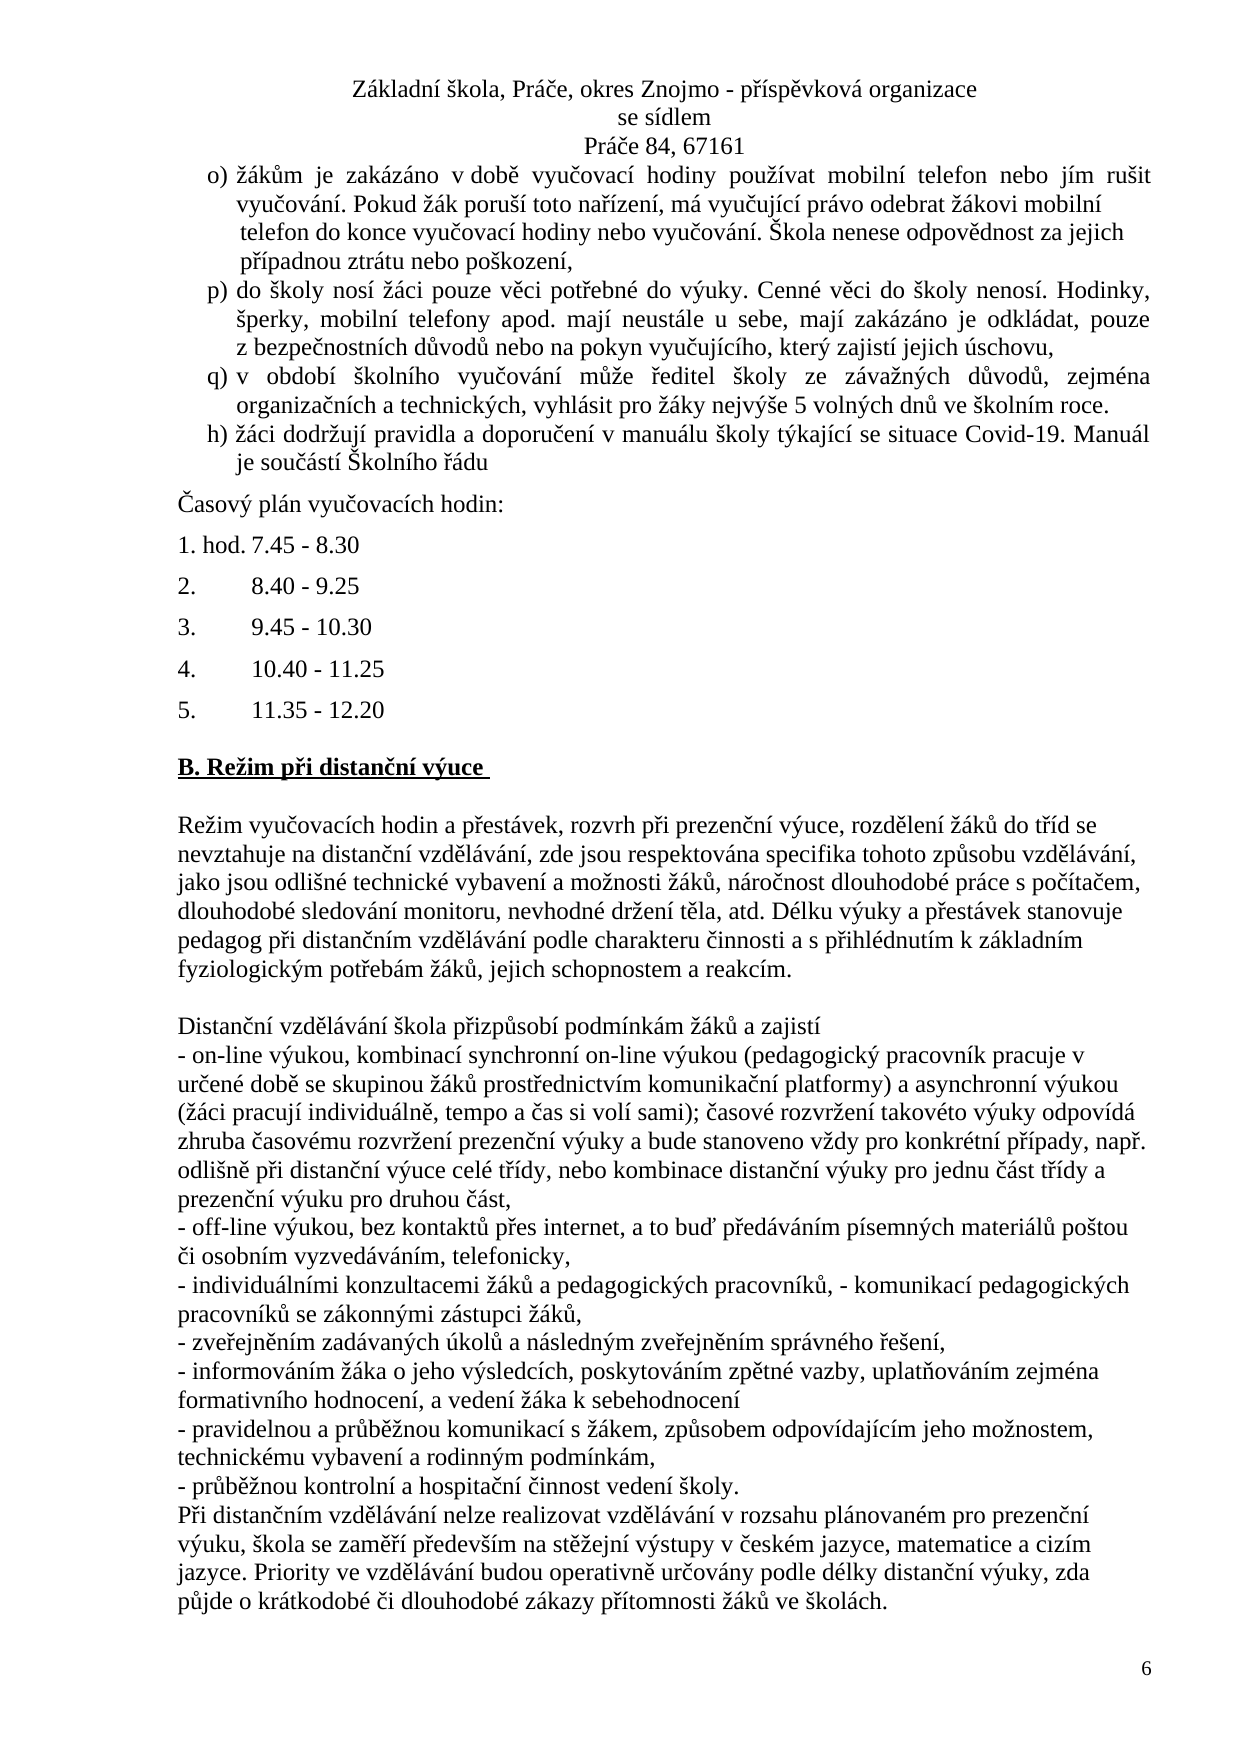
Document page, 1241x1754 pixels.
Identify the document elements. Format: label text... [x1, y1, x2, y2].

text 5. 11.35 - 12.20 [177, 695, 1152, 724]
text h) žáci dodržují pravidla a doporučení v manuálu školy týkající se situace Covid-19. Manuál je součástí Školního řádu [207, 419, 1152, 476]
text p) do školy nosí žáci pouze věci potřebné do výuky. Cenné věci do školy nenosí. Hodinky, šperky, mobilní telefony apod. mají neustále u sebe, mají zakázáno je odkládat, pouze z bezpečnostních důvodů nebo na pokyn vyučujícího, který zajistí jejich úschovu, [207, 275, 1152, 361]
text Při distančním vzdělávání nelze realizovat vzdělávání v rozsahu plánovaném pro prezenční výuku, škola se zaměří především na stěžejní výstupy v českém jazyce, matematice a cizím jazyce. Priority ve vzdělávání budou operativně určovány podle délky distanční výuky, zda půjde o krátkodobé či dlouhodobé zákazy přítomnosti žáků ve školách. [177, 1500, 1152, 1615]
text - informováním žáka o jeho výsledcích, poskytováním zpětné vazby, uplatňováním zejména formativního hodnocení, a vedení žáka k sebehodnocení [177, 1356, 1152, 1414]
text - pravidelnou a průběžnou komunikací s žákem, způsobem odpovídajícím jeho možnostem, technickému vybavení a rodinným podmínkám, [177, 1414, 1152, 1471]
text Distanční vzdělávání škola přizpůsobí podmínkám žáků a zajistí [177, 1011, 1152, 1040]
text q) v období školního vyučování může ředitel školy ze závažných důvodů, zejména organizačních a technických, vyhlásit pro žáky nejvýše 5 volných dnů ve školním roce. [207, 361, 1152, 419]
text 2. 8.40 - 9.25 [177, 571, 1152, 600]
text - průběžnou kontrolní a hospitační činnost vedení školy. [177, 1471, 1152, 1500]
text 3. 9.45 - 10.30 [177, 612, 1152, 641]
text - individuálními konzultacemi žáků a pedagogických pracovníků, - komunikací pedagogických pracovníků se zákonnými zástupci žáků, [177, 1270, 1152, 1327]
text B. Režim při distanční výuce [177, 752, 1152, 781]
text 4. 10.40 - 11.25 [177, 654, 1152, 682]
text Režim vyučovacích hodin a přestávek, rozvrh při prezenční výuce, rozdělení žáků do tříd se nevztahuje na distanční vzdělávání, zde jsou respektována specifika tohoto způsobu vzdělávání, jako jsou odlišné technické vybavení a možnosti žáků, náročnost dlouhodobé práce s počítačem, dlouhodobé sledování monitoru, nevhodné držení těla, atd. Délku výuky a přestávek stanovuje pedagog při distančním vzdělávání podle charakteru činnosti a s přihlédnutím k základním fyziologickým potřebám žáků, jejich schopnostem a reakcím. [177, 810, 1152, 982]
text Časový plán vyučovacích hodin: [177, 489, 1152, 517]
text telefon do konce vyučovací hodiny nebo vyučování. Škola nenese odpovědnost za jejich [177, 217, 1152, 246]
text případnou ztrátu nebo poškození, [177, 246, 1152, 275]
text - zveřejněním zadávaných úkolů a následným zveřejněním správného řešení, [177, 1327, 1152, 1356]
text - off-line výukou, bez kontaktů přes internet, a to buď předáváním písemných materiálů poštou či osobním vyzvedáváním, telefonicky, [177, 1212, 1152, 1270]
text 1. hod. 7.45 - 8.30 [177, 530, 1152, 559]
text - on-line výukou, kombinací synchronní on-line výukou (pedagogický pracovník pracuje v určené době se skupinou žáků prostřednictvím komunikační platformy) a asynchronní výukou (žáci pracují individuálně, tempo a čas si volí sami); časové rozvržení takovéto výuky odpovídá zhruba časovému rozvržení prezenční výuky a bude stanoveno vždy pro konkrétní případy, např. odlišně při distanční výuce celé třídy, nebo kombinace distanční výuky pro jednu část třídy a prezenční výuku pro druhou část, [177, 1040, 1152, 1212]
text o) žákům je zakázáno v době vyučovací hodiny používat mobilní telefon nebo jím rušit vyučování. Pokud žák poruší toto nařízení, má vyučující právo odebrat žákovi mobilní [207, 160, 1152, 217]
